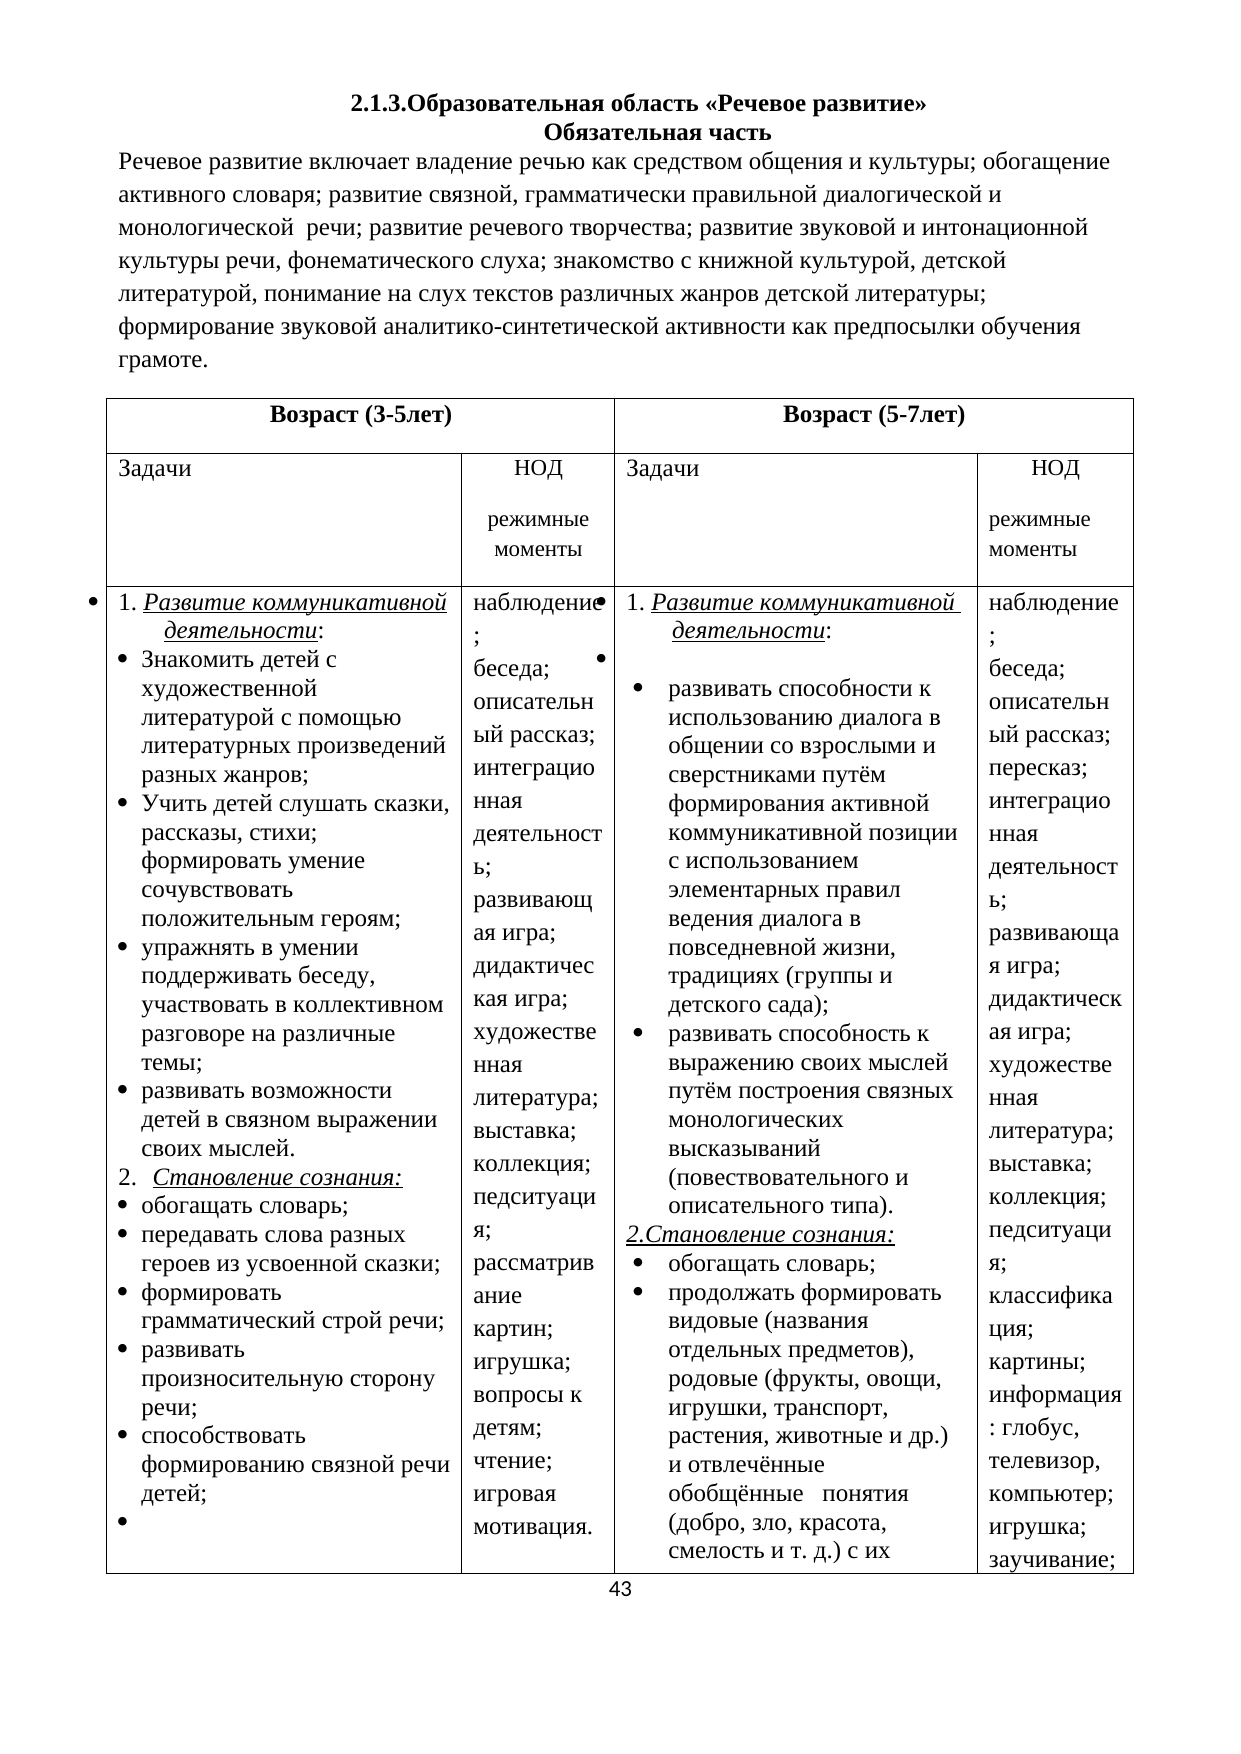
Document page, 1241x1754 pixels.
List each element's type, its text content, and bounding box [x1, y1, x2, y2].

text Речевое развитие включает владение речью как средством общения и культуры; обогащение активного словаря; развитие связной, грамматически правильной диалогической и монологической речи; развитие речевого творчества; развитие звуковой и интонационной культуры речи, фонематического слуха; знакомство с книжной культурой, детской литературой, понимание на слух текстов различных жанров детской литературы; формирование звуковой аналитико-синтетической активности как предпосылки обучения грамоте. [118, 146, 1122, 373]
table_cell НОД режимные моменты [462, 454, 614, 586]
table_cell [462, 587, 614, 1573]
table_cell Задачи [107, 454, 461, 586]
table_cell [107, 587, 461, 1573]
table_cell Задачи [615, 454, 977, 586]
text Обязательная часть [193, 117, 1122, 146]
table_header Возраст (5-7лет) [615, 399, 1133, 452]
text 2.1.3.Образовательная область «Речевое развитие» [156, 88, 1122, 117]
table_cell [978, 587, 1133, 1573]
table_cell НОД режимные моменты [978, 454, 1133, 586]
table_header Возраст (3-5лет) [107, 399, 614, 452]
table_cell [615, 587, 977, 1573]
